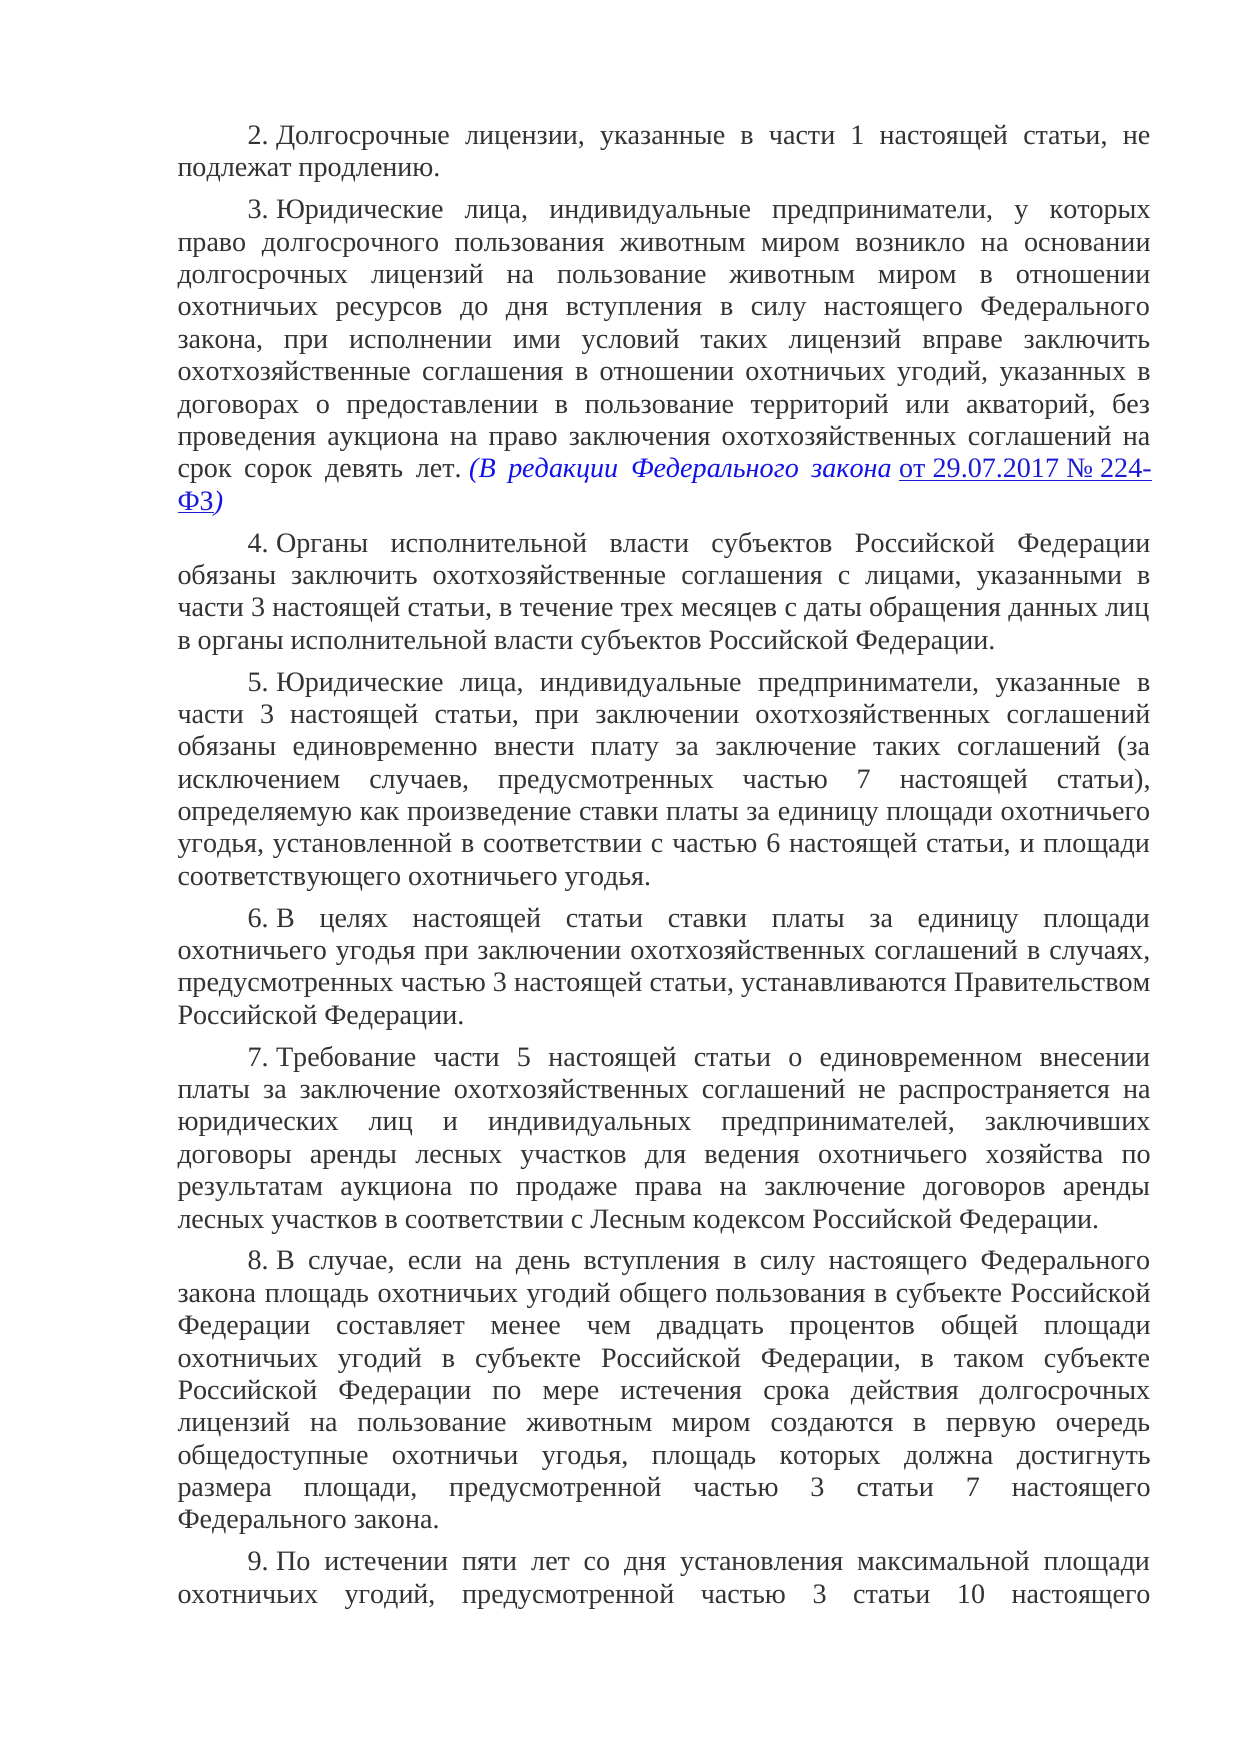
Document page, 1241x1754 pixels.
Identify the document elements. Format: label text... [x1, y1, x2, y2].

text 3. Юридические лица, индивидуальные предприниматели, у которых право долгосрочного пользования животным миром возникло на основании долгосрочных лицензий на пользование животным миром в отношении охотничьих ресурсов до дня вступления в силу настоящего Федерального закона, при исполнении ими условий таких лицензий вправе заключить охотхозяйственные соглашения в отношении охотничьих угодий, указанных в договорах о предоставлении в пользование территорий или акваторий, без проведения аукциона на право заключения охотхозяйственных соглашений на срок сорок девять лет. (В редакции Федерального закона от 29.07.2017 № 224-ФЗ) [177, 192, 1152, 516]
text 7. Требование части 5 настоящей статьи о единовременном внесении платы за заключение охотхозяйственных соглашений не распространяется на юридических лиц и индивидуальных предпринимателей, заключивших договоры аренды лесных участков для ведения охотничьего хозяйства по результатам аукциона по продаже права на заключение договоров аренды лесных участков в соответствии с Лесным кодексом Российской Федерации. [177, 1040, 1152, 1234]
text 6. В целях настоящей статьи ставки платы за единицу площади охотничьего угодья при заключении охотхозяйственных соглашений в случаях, предусмотренных частью 3 настоящей статьи, устанавливаются Правительством Российской Федерации. [177, 901, 1152, 1030]
text 8. В случае, если на день вступления в силу настоящего Федерального закона площадь охотничьих угодий общего пользования в субъекте Российской Федерации составляет менее чем двадцать процентов общей площади охотничьих угодий в субъекте Российской Федерации, в таком субъекте Российской Федерации по мере истечения срока действия долгосрочных лицензий на пользование животным миром создаются в первую очередь общедоступные охотничьи угодья, площадь которых должна достигнуть размера площади, предусмотренной частью 3 статьи 7 настоящего Федерального закона. [177, 1243, 1152, 1535]
text 2. Долгосрочные лицензии, указанные в части 1 настоящей статьи, не подлежат продлению. [177, 118, 1152, 183]
text 5. Юридические лица, индивидуальные предприниматели, указанные в части 3 настоящей статьи, при заключении охотхозяйственных соглашений обязаны единовременно внести плату за заключение таких соглашений (за исключением случаев, предусмотренных частью 7 настоящей статьи), определяемую как произведение ставки платы за единицу площади охотничьего угодья, установленной в соответствии с частью 6 настоящей статьи, и площади соответствующего охотничьего угодья. [177, 664, 1152, 891]
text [177, 1544, 1152, 1609]
text 4. Органы исполнительной власти субъектов Российской Федерации обязаны заключить охотхозяйственные соглашения с лицами, указанными в части 3 настоящей статьи, в течение трех месяцев с даты обращения данных лиц в органы исполнительной власти субъектов Российской Федерации. [177, 526, 1152, 655]
